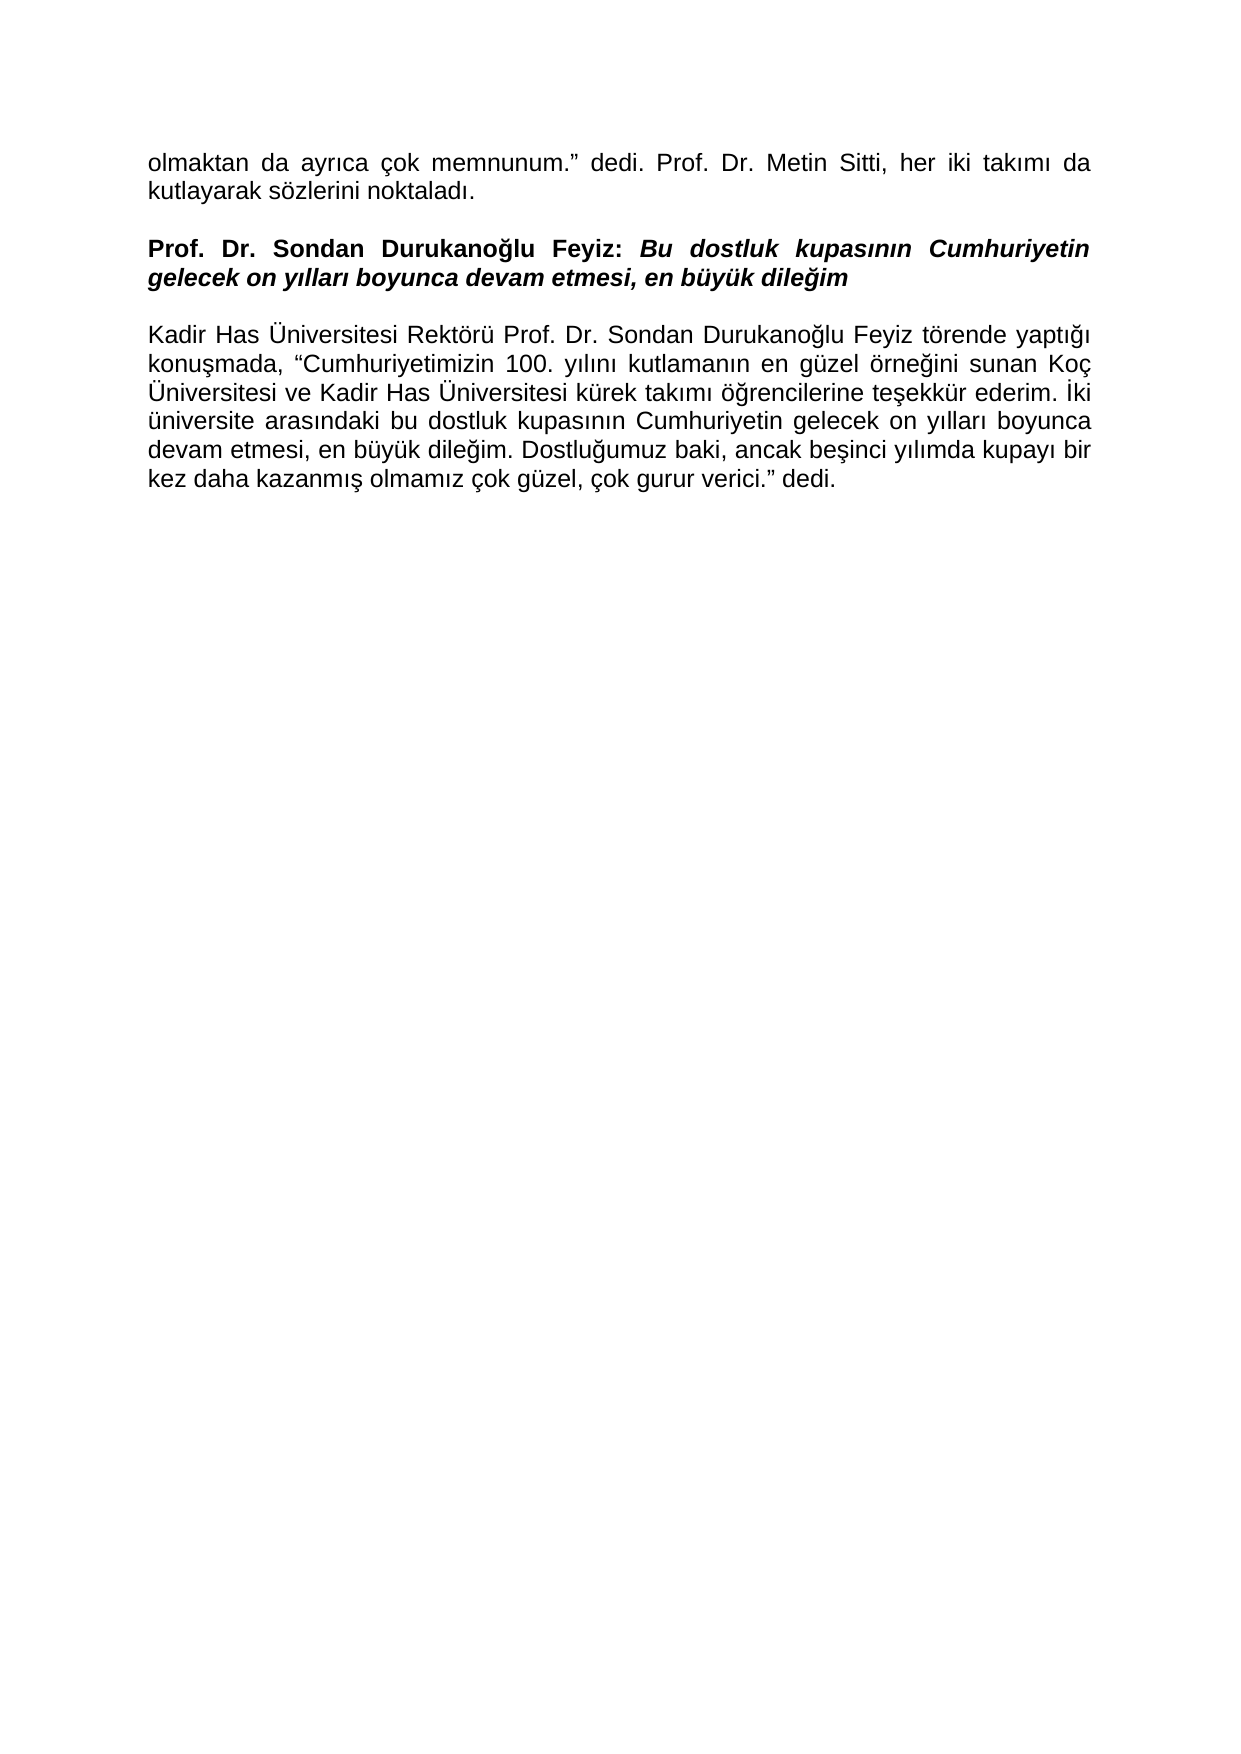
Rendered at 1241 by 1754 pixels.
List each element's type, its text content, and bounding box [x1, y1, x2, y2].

text Kadir Has Üniversitesi Rektörü Prof. Dr. Sondan Durukanoğlu Feyiz törende yaptığı konuşmada, “Cumhuriyetimizin 100. yılını kutlamanın en güzel örneğini sunan Koç Üniversitesi ve Kadir Has Üniversitesi kürek takımı öğrencilerine teşekkür ederim. İki üniversite arasındaki bu dostluk kupasının Cumhuriyetin gelecek on yılları boyunca devam etmesi, en büyük dileğim. Dostluğumuz baki, ancak beşinci yılımda kupayı bir kez daha kazanmış olmamız çok güzel, çok gurur verici.” dedi. [148, 320, 1093, 493]
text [148, 148, 1093, 205]
text Prof. Dr. Sondan Durukanoğlu Feyiz: Bu dostluk kupasının Cumhuriyetin gelecek on yılları boyunca devam etmesi, en büyük dileğim [148, 234, 1093, 291]
